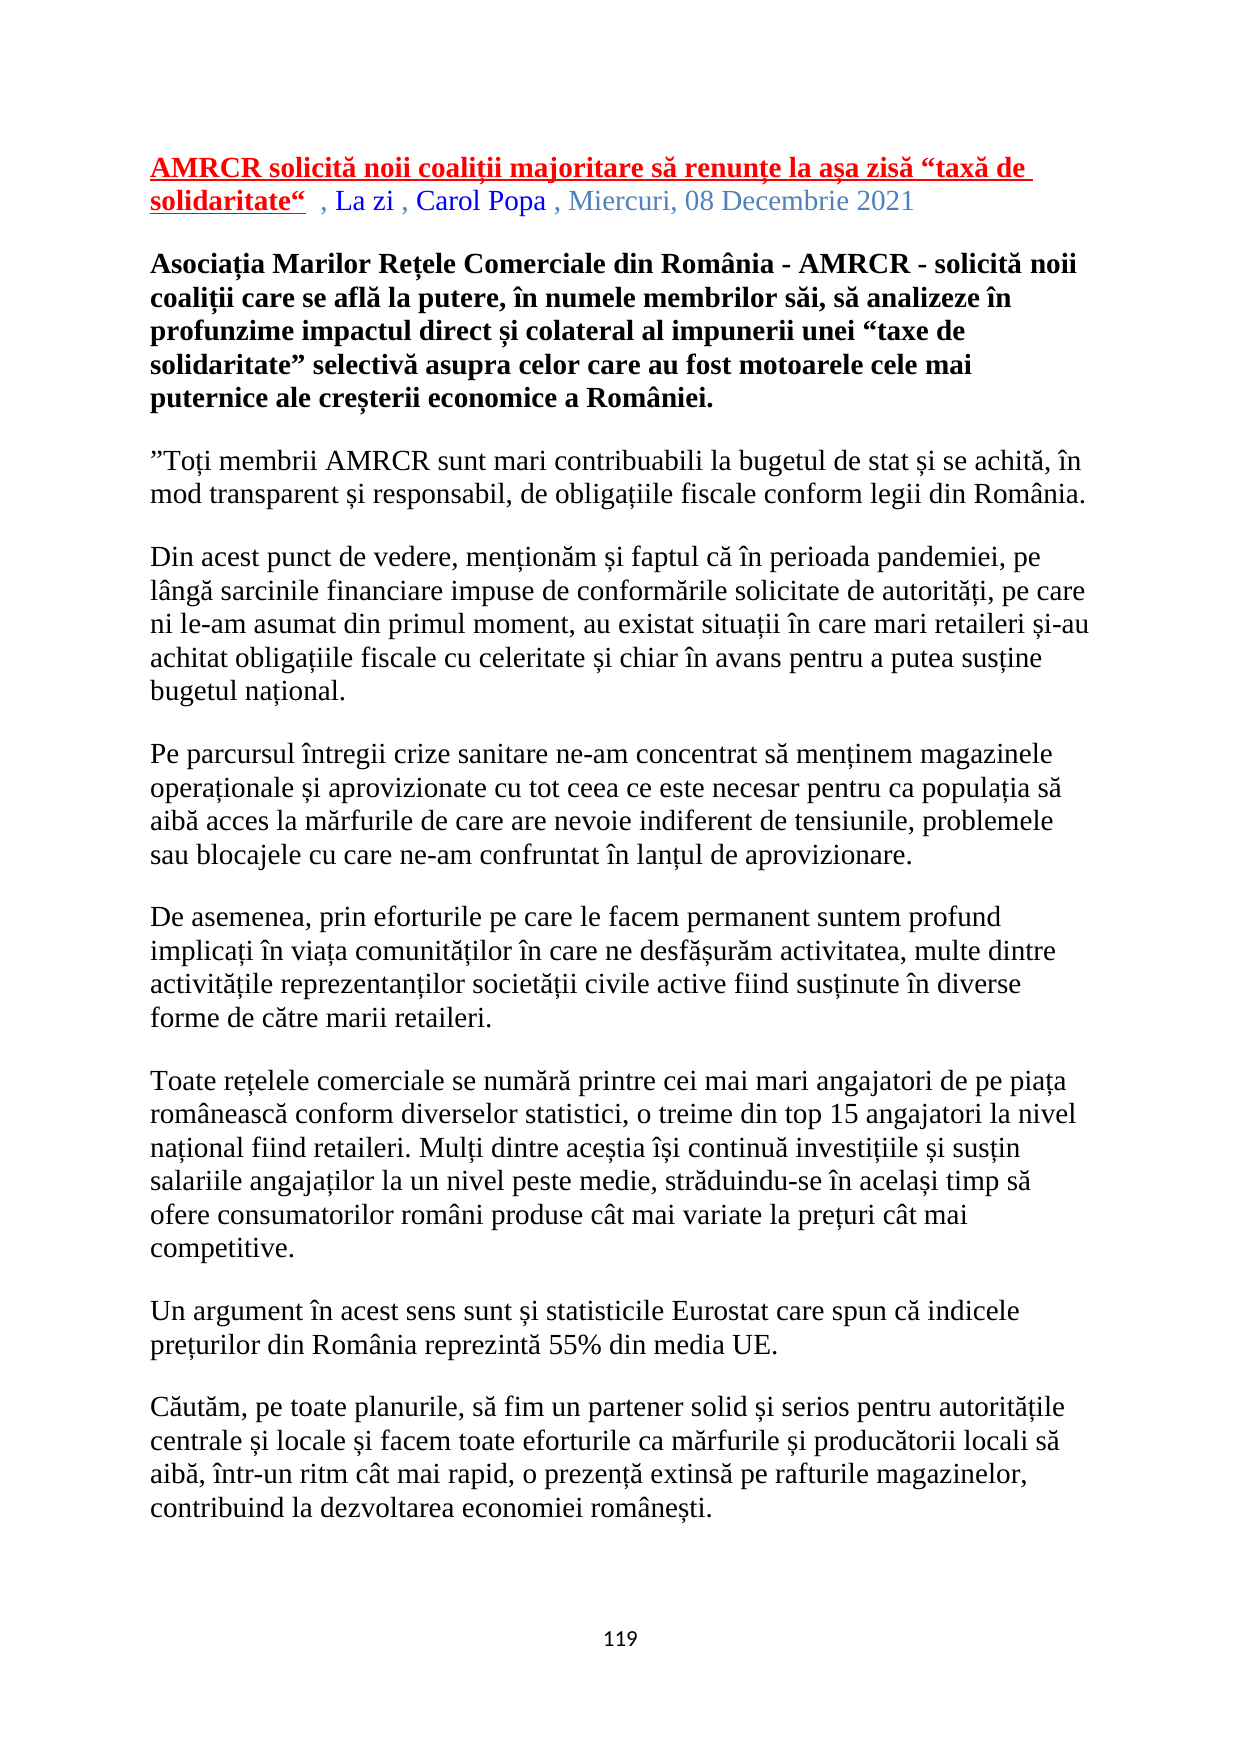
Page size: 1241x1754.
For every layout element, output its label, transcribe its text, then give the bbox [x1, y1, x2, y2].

text De asemenea, prin eforturile pe care le facem permanent suntem profund implicați în viața comunităților în care ne desfășurăm activitatea, multe dintre activitățile reprezentanților societății civile active fiind susținute în diverse forme de către marii retaileri. [150, 899, 1090, 1034]
text Un argument în acest sens sunt și statisticile Eurostat care spun că indicele prețurilor din România reprezintă 55% din media UE. [150, 1293, 1090, 1360]
text Asociația Marilor Rețele Comerciale din România - AMRCR - solicită noii coaliții care se află la putere, în numele membrilor săi, să analizeze în profunzime impactul direct și colateral al impunerii unei “taxe de solidaritate” selectivă asupra celor care au fost motoarele cele mai puternice ale creșterii economice a României. [150, 246, 1090, 414]
text Căutăm, pe toate planurile, să fim un partener solid și serios pentru autoritățile centrale și locale și facem toate eforturile ca mărfurile și producătorii locali să aibă, într-un ritm cât mai rapid, o prezență extinsă pe rafturile magazinelor, contribuind la dezvoltarea economiei românești. [150, 1389, 1090, 1524]
subtitle AMRCR solicită noii coaliții majoritare să renunțe la așa zisă “taxă de solidaritate“ , La zi , Carol Popa , Miercuri, 08 Decembrie 2021 [150, 150, 1090, 217]
text Toate rețelele comerciale se numără printre cei mai mari angajatori de pe piața românească conform diverselor statistici, o treime din top 15 angajatori la nivel național fiind retaileri. Mulți dintre aceștia își continuă investițiile și susțin salariile angajaților la un nivel peste medie, străduindu-se în același timp să ofere consumatorilor români produse cât mai variate la prețuri cât mai competitive. [150, 1063, 1090, 1264]
text Din acest punct de vedere, menționăm și faptul că în perioada pandemiei, pe lângă sarcinile financiare impuse de conformările solicitate de autorități, pe care ni le-am asumat din primul moment, au existat situații în care mari retaileri și-au achitat obligațiile fiscale cu celeritate și chiar în avans pentru a putea susține bugetul național. [150, 539, 1090, 707]
text Pe parcursul întregii crize sanitare ne-am concentrat să menținem magazinele operaționale și aprovizionate cu tot ceea ce este necesar pentru ca populația să aibă acces la mărfurile de care are nevoie indiferent de tensiunile, problemele sau blocajele cu care ne-am confruntat în lanțul de aprovizionare. [150, 736, 1090, 870]
text ”Toți membrii AMRCR sunt mari contribuabili la bugetul de stat și se achită, în mod transparent și responsabil, de obligațiile fiscale conform legii din România. [150, 443, 1090, 510]
